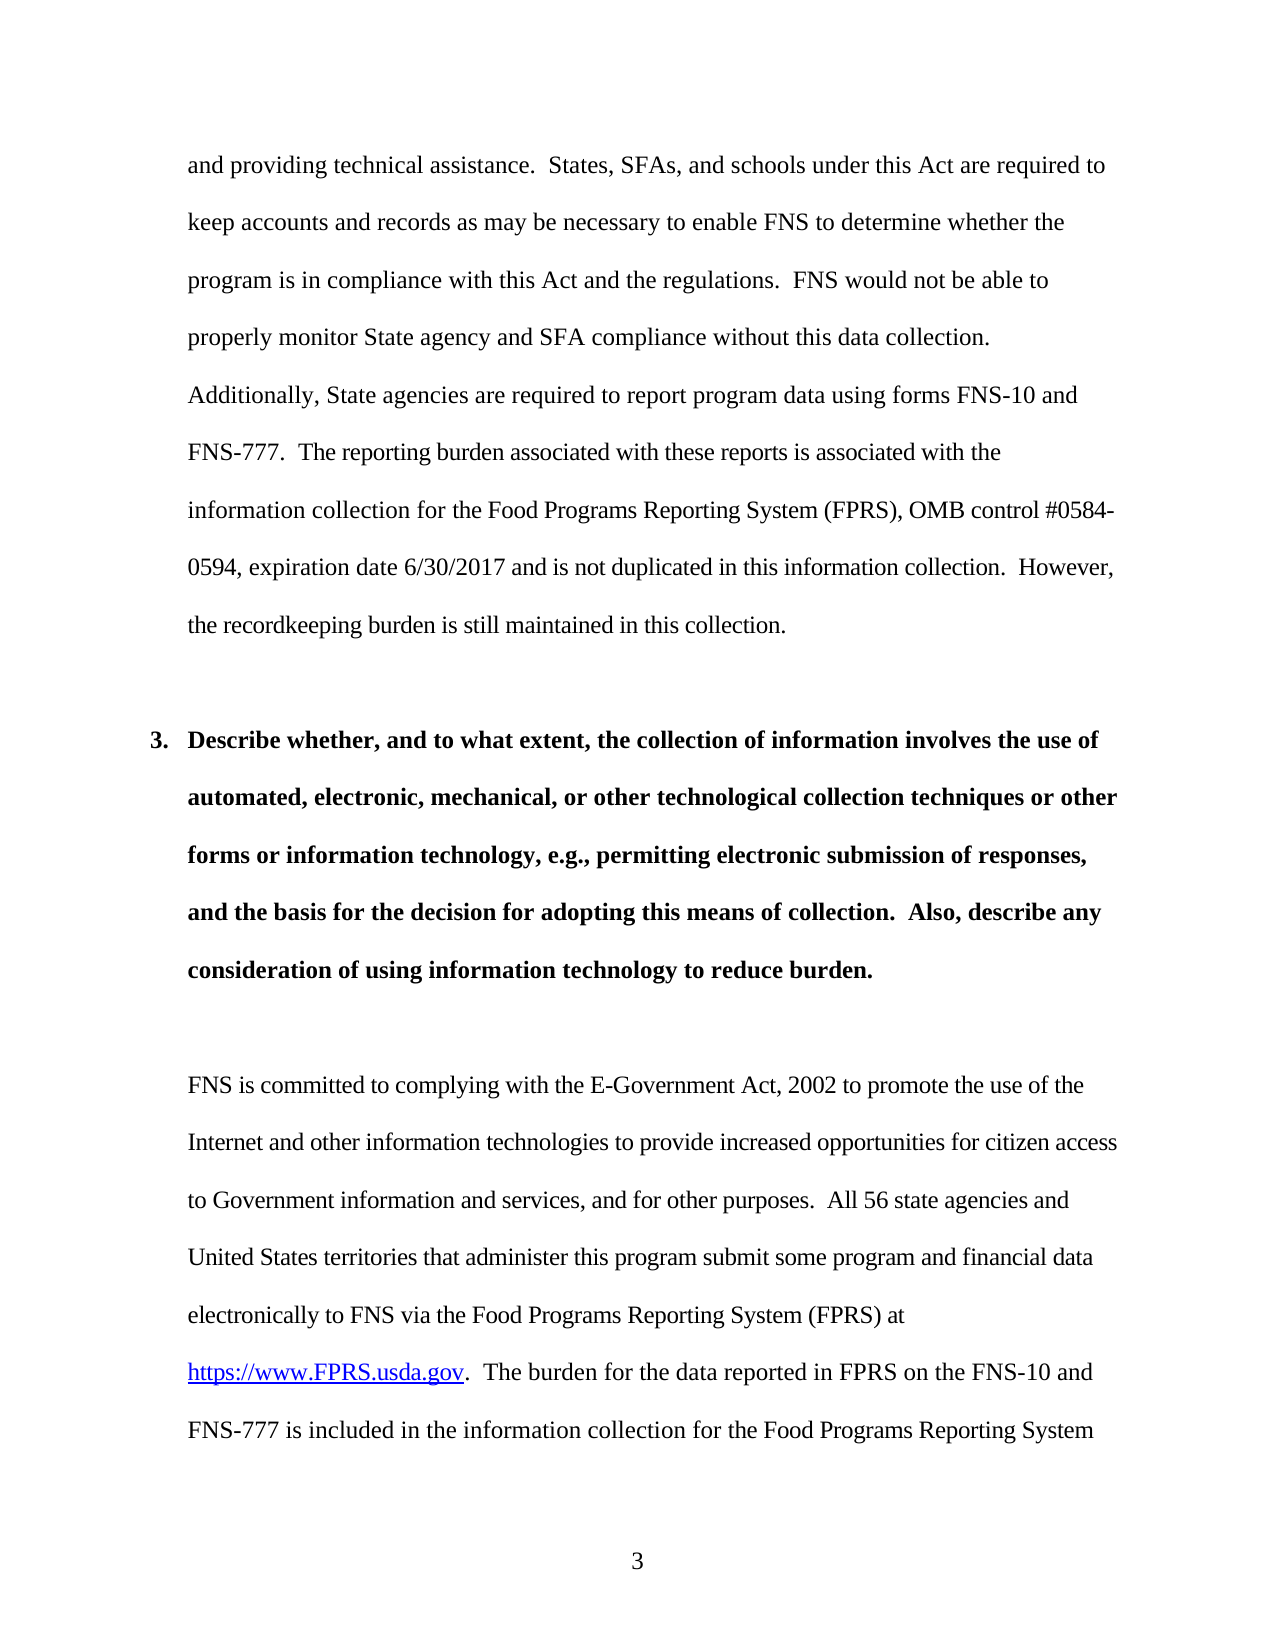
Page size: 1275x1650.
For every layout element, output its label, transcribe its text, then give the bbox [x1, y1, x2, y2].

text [187, 1070, 1125, 1444]
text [187, 150, 1125, 639]
list Describe whether, and to what extent, the collection of information involves the use of automated, electronic, mechanical, or other technological collection techniques or other forms or information technology, e.g., permitting electronic submission of responses, and the basis for the decision for adopting this means of collection. Also, describe any consideration of using information technology to reduce burden. [150, 725, 1125, 984]
